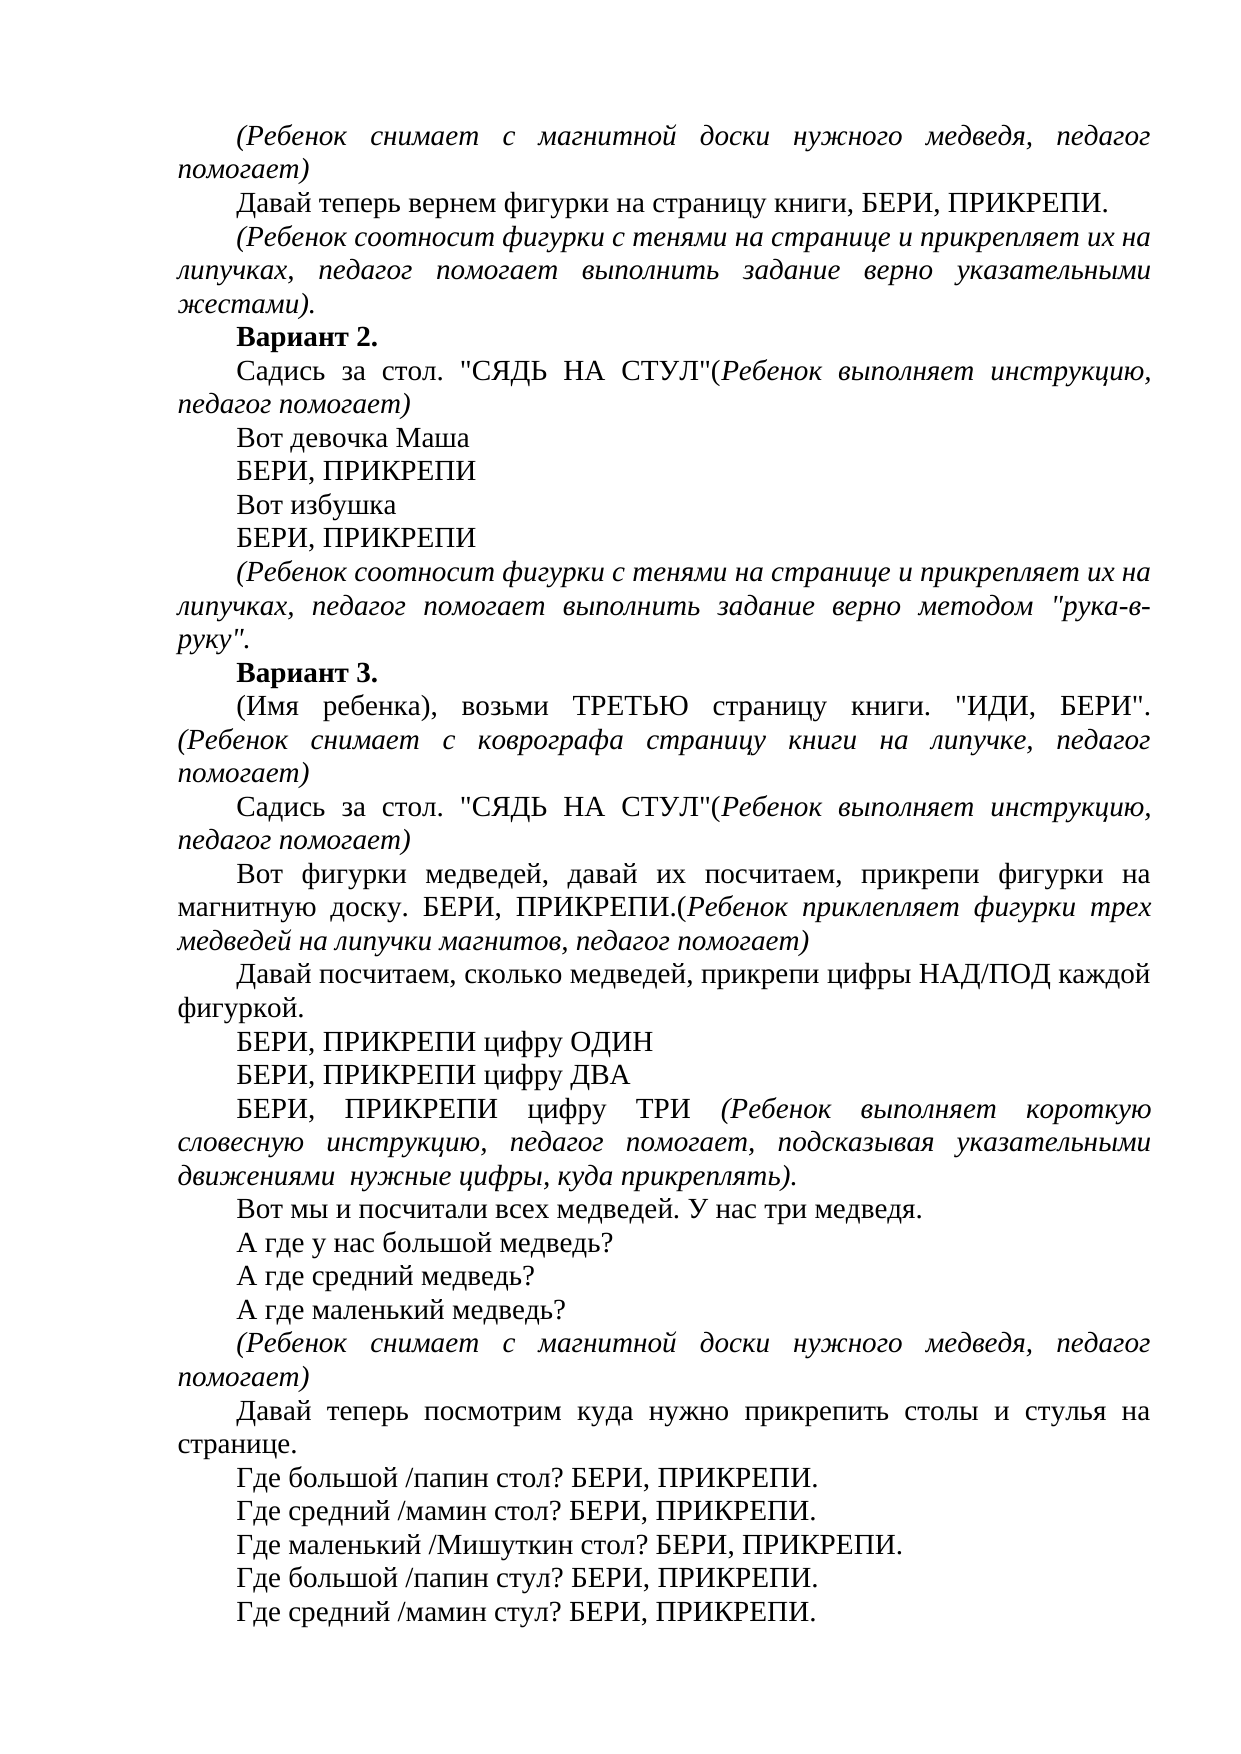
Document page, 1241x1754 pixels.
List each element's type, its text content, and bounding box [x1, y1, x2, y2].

text Где большой /папин стул? БЕРИ, ПРИКРЕПИ. [177, 1560, 1152, 1594]
text БЕРИ, ПРИКРЕПИ цифру ОДИН [177, 1024, 1152, 1057]
text Вот девочка Маша [177, 420, 1152, 453]
text Вот избушка [177, 487, 1152, 521]
text Где большой /папин стол? БЕРИ, ПРИКРЕПИ. [177, 1460, 1152, 1493]
text (Ребенок снимает с магнитной доски нужного медведя, педагог помогает) [177, 118, 1152, 185]
text (Ребенок соотносит фигурки с тенями на странице и прикрепляет их на липучках, педагог помогает выполнить задание верно методом "рука-в-руку". [177, 554, 1152, 655]
text А где у нас большой медведь? [177, 1225, 1152, 1258]
text (Ребенок снимает с магнитной доски нужного медведя, педагог помогает) [177, 1326, 1152, 1393]
text Давай теперь посмотрим куда нужно прикрепить столы и стулья на странице. [177, 1393, 1152, 1460]
text Вот фигурки медведей, давай их посчитаем, прикрепи фигурки на магнитную доску. БЕРИ, ПРИКРЕПИ.(Ребенок приклепляет фигурки трех медведей на липучки магнитов, педагог помогает) [177, 856, 1152, 957]
text БЕРИ, ПРИКРЕПИ [177, 453, 1152, 487]
text Вот мы и посчитали всех медведей. У нас три медведя. [177, 1191, 1152, 1225]
text БЕРИ, ПРИКРЕПИ цифру ДВА [177, 1057, 1152, 1091]
text БЕРИ, ПРИКРЕПИ [177, 521, 1152, 554]
text А где средний медведь? [177, 1258, 1152, 1292]
text Вариант 3. [177, 655, 1152, 688]
text Вариант 2. [177, 319, 1152, 353]
text Где средний /мамин стол? БЕРИ, ПРИКРЕПИ. [177, 1493, 1152, 1527]
text (Имя ребенка), возьми ТРЕТЬЮ страницу книги. "ИДИ, БЕРИ". (Ребенок снимает с коврографа страницу книги на липучке, педагог помогает) [177, 688, 1152, 789]
text Садись за стол. "СЯДЬ НА СТУЛ"(Ребенок выполняет инструкцию, педагог помогает) [177, 789, 1152, 856]
text Где маленький /Мишуткин стол? БЕРИ, ПРИКРЕПИ. [177, 1527, 1152, 1560]
text А где маленький медведь? [177, 1292, 1152, 1326]
text Садись за стол. "СЯДЬ НА СТУЛ"(Ребенок выполняет инструкцию, педагог помогает) [177, 353, 1152, 420]
text БЕРИ, ПРИКРЕПИ цифру ТРИ (Ребенок выполняет короткую словесную инструкцию, педагог помогает, подсказывая указательными движениями нужные цифры, куда прикреплять). [177, 1091, 1152, 1191]
text (Ребенок соотносит фигурки с тенями на странице и прикрепляет их на липучках, педагог помогает выполнить задание верно указательными жестами). [177, 219, 1152, 319]
text Давай теперь вернем фигурки на страницу книги, БЕРИ, ПРИКРЕПИ. [177, 185, 1152, 219]
text Давай посчитаем, сколько медведей, прикрепи цифры НАД/ПОД каждой фигуркой. [177, 957, 1152, 1024]
text Где средний /мамин стул? БЕРИ, ПРИКРЕПИ. [177, 1594, 1152, 1627]
